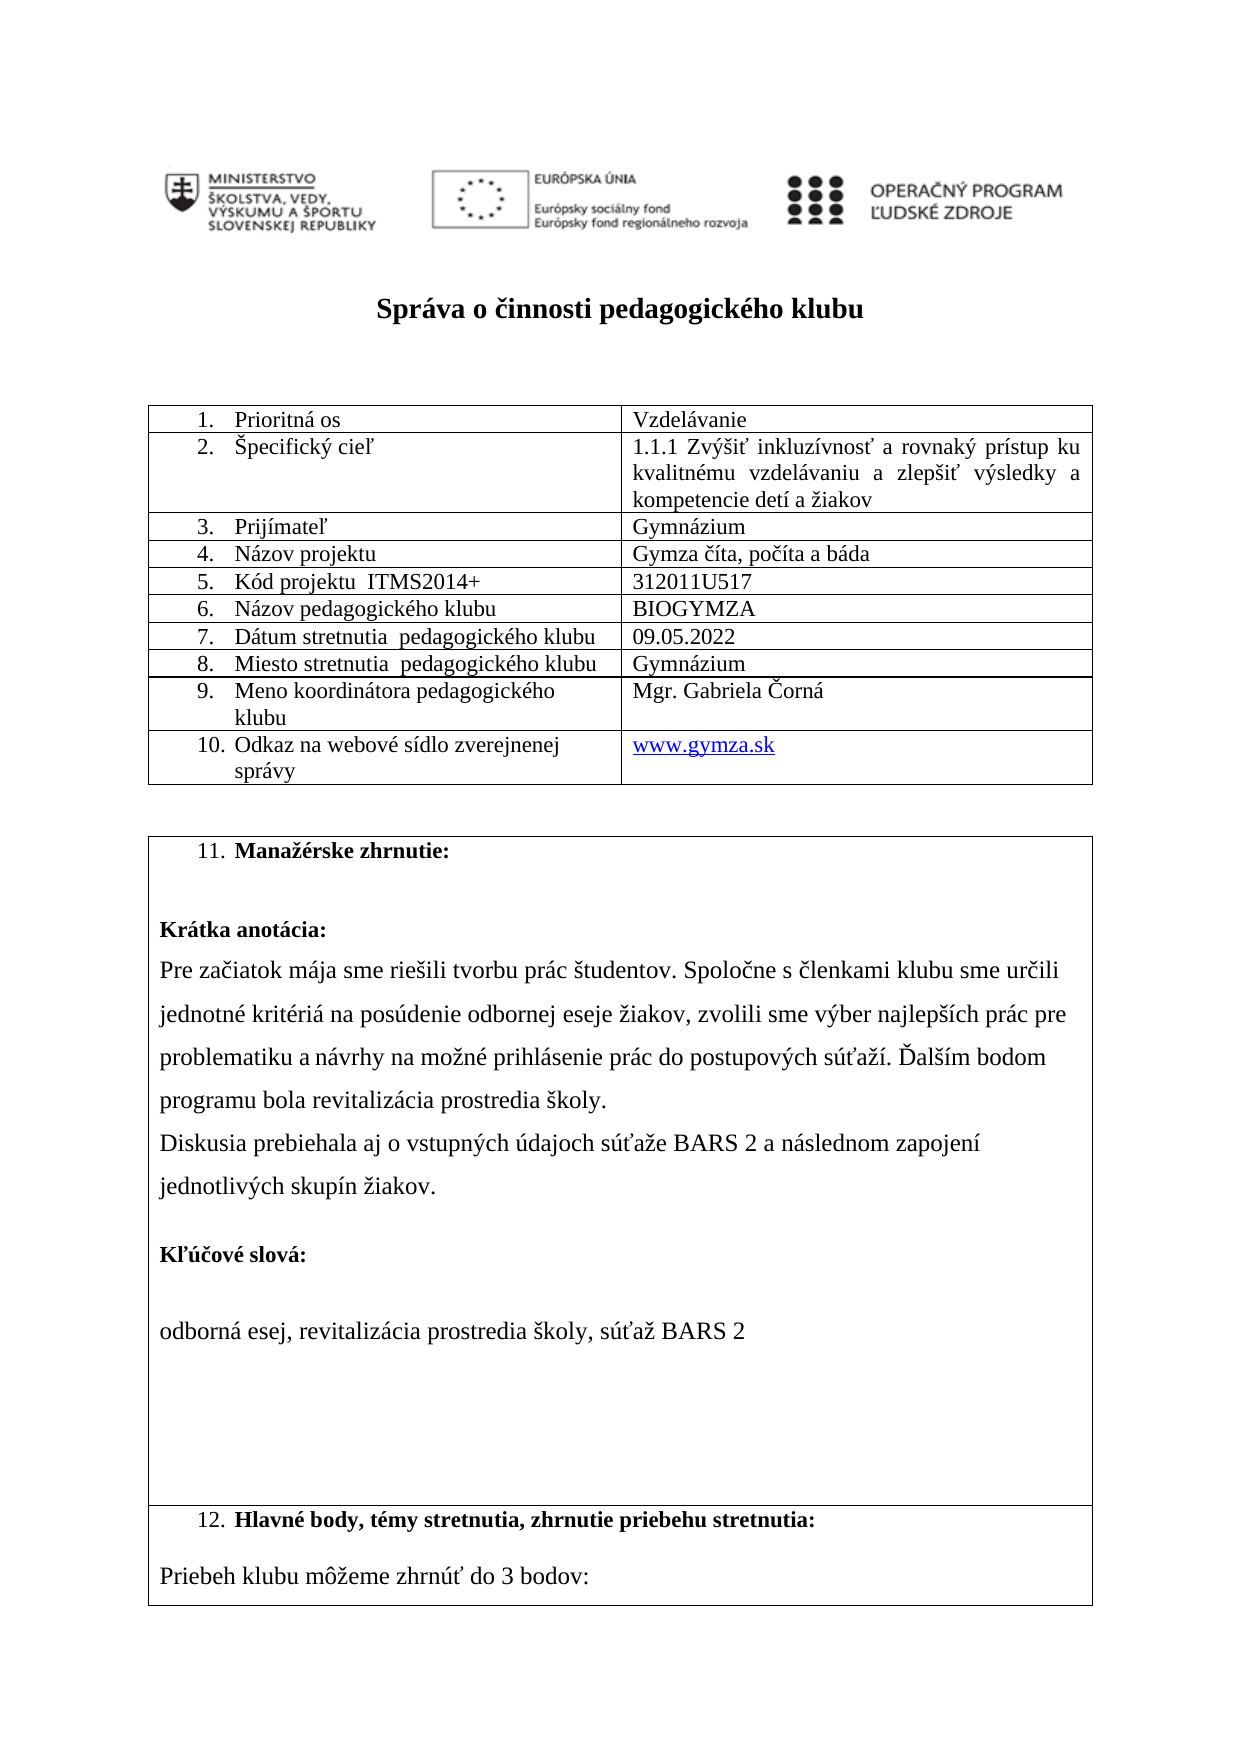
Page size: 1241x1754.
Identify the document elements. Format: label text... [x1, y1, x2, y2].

table_cell Gymnázium [622, 650, 1092, 676]
table_cell Názov projektu [149, 541, 621, 567]
table_cell Mgr. Gabriela Čorná [622, 678, 1092, 730]
text Správa o činnosti pedagogického klubu [148, 291, 1093, 325]
table_cell Miesto stretnutia pedagogického klubu [149, 650, 621, 676]
table_cell Odkaz na webové sídlo zverejnenej správy [149, 731, 621, 784]
table_cell 312011U517 [622, 568, 1092, 594]
table_header Prioritná os [149, 406, 621, 432]
table_cell www.gymza.sk [622, 731, 1092, 784]
table_cell Gymza číta, počíta a báda [622, 541, 1092, 567]
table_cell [149, 1506, 1092, 1605]
table_cell Kód projektu ITMS2014+ [149, 568, 621, 594]
picture [147, 147, 1092, 267]
table_cell 1.1.1 Zvýšiť inkluzívnosť a rovnaký prístup ku kvalitnému vzdelávaniu a zlepšiť výsledky a kompetencie detí a žiakov [622, 433, 1092, 512]
table_cell 09.05.2022 [622, 623, 1092, 649]
table_header Manažérske zhrnutie: Krátka anotácia: Pre začiatok mája sme riešili tvorbu prác študentov. Spoločne s členkami klubu sme určili jednotné kritériá na posúdenie odbornej eseje žiakov, zvolili sme výber najlepších prác pre problematiku a návrhy na možné prihlásenie prác do postupových súťaží. Ďalším bodom programu bola revitalizácia prostredia školy. Diskusia prebiehala aj o vstupných údajoch súťaže BARS 2 a následnom zapojení jednotlivých skupín žiakov. Kľúčové slová: odborná esej, revitalizácia prostredia školy, súťaž BARS 2 [149, 837, 1092, 1505]
table_header Vzdelávanie [622, 406, 1092, 432]
table_cell BIOGYMZA [622, 595, 1092, 622]
table_cell Dátum stretnutia pedagogického klubu [149, 623, 621, 649]
table_cell Meno koordinátora pedagogického klubu [149, 678, 621, 730]
table_cell Špecifický cieľ [149, 433, 621, 512]
table_cell Gymnázium [622, 513, 1092, 539]
table_cell Prijímateľ [149, 513, 621, 539]
table_cell Názov pedagogického klubu [149, 595, 621, 622]
